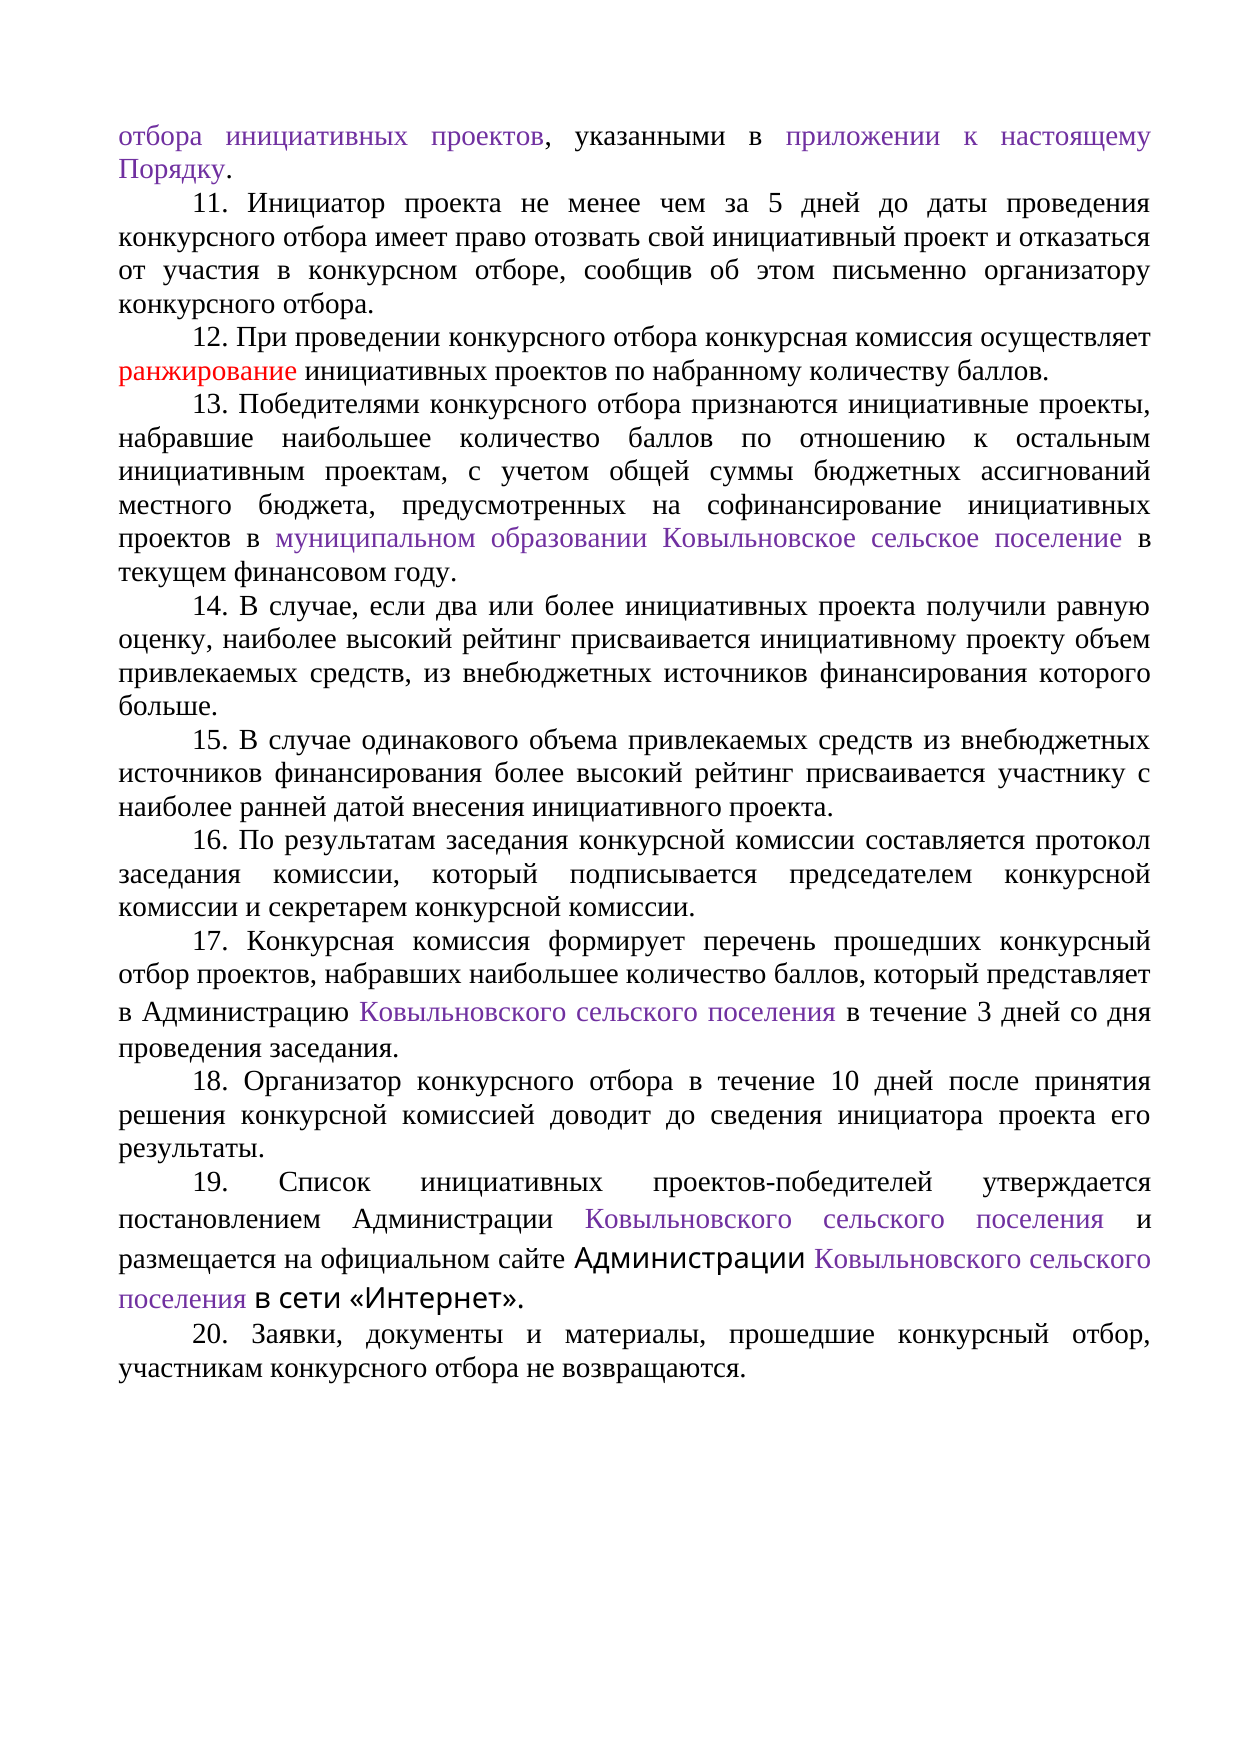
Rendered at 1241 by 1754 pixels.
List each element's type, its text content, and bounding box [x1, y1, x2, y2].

text 18. Организатор конкурсного отбора в течение 10 дней после принятия решения конкурсной комиссией доводит до сведения инициатора проекта его результаты. [118, 1063, 1152, 1164]
text 20. Заявки, документы и материалы, прошедшие конкурсный отбор, участникам конкурсного отбора не возвращаются. [118, 1317, 1152, 1384]
text 19. Список инициативных проектов-победителей утверждается постановлением Администрации Ковыльновского сельского поселения и размещается на официальном сайте Администрации Ковыльновского сельского поселения в сети «Интернет». [118, 1164, 1152, 1317]
text 13. Победителями конкурсного отбора признаются инициативные проекты, набравшие наибольшее количество баллов по отношению к остальным инициативным проектам, с учетом общей суммы бюджетных ассигнований местного бюджета, предусмотренных на софинансирование инициативных проектов в муниципальном образовании Ковыльновское сельское поселение в текущем финансовом году. [118, 386, 1152, 588]
text 14. В случае, если два или более инициативных проекта получили равную оценку, наиболее высокий рейтинг присваивается инициативному проекту объем привлекаемых средств, из внебюджетных источников финансирования которого больше. [118, 588, 1152, 722]
text 12. При проведении конкурсного отбора конкурсная комиссия осуществляет ранжирование инициативных проектов по набранному количеству баллов. [118, 319, 1152, 386]
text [118, 118, 1152, 185]
text 17. Конкурсная комиссия формирует перечень прошедших конкурсный отбор проектов, набравших наибольшее количество баллов, который представляет в Администрацию Ковыльновского сельского поселения в течение 3 дней со дня проведения заседания. [118, 923, 1152, 1063]
text 16. По результатам заседания конкурсной комиссии составляется протокол заседания комиссии, который подписывается председателем конкурсной комиссии и секретарем конкурсной комиссии. [118, 822, 1152, 923]
text 15. В случае одинакового объема привлекаемых средств из внебюджетных источников финансирования более высокий рейтинг присваивается участнику с наиболее ранней датой внесения инициативного проекта. [118, 722, 1152, 822]
text 11. Инициатор проекта не менее чем за 5 дней до даты проведения конкурсного отбора имеет право отозвать свой инициативный проект и отказаться от участия в конкурсном отборе, сообщив об этом письменно организатору конкурсного отбора. [118, 185, 1152, 319]
